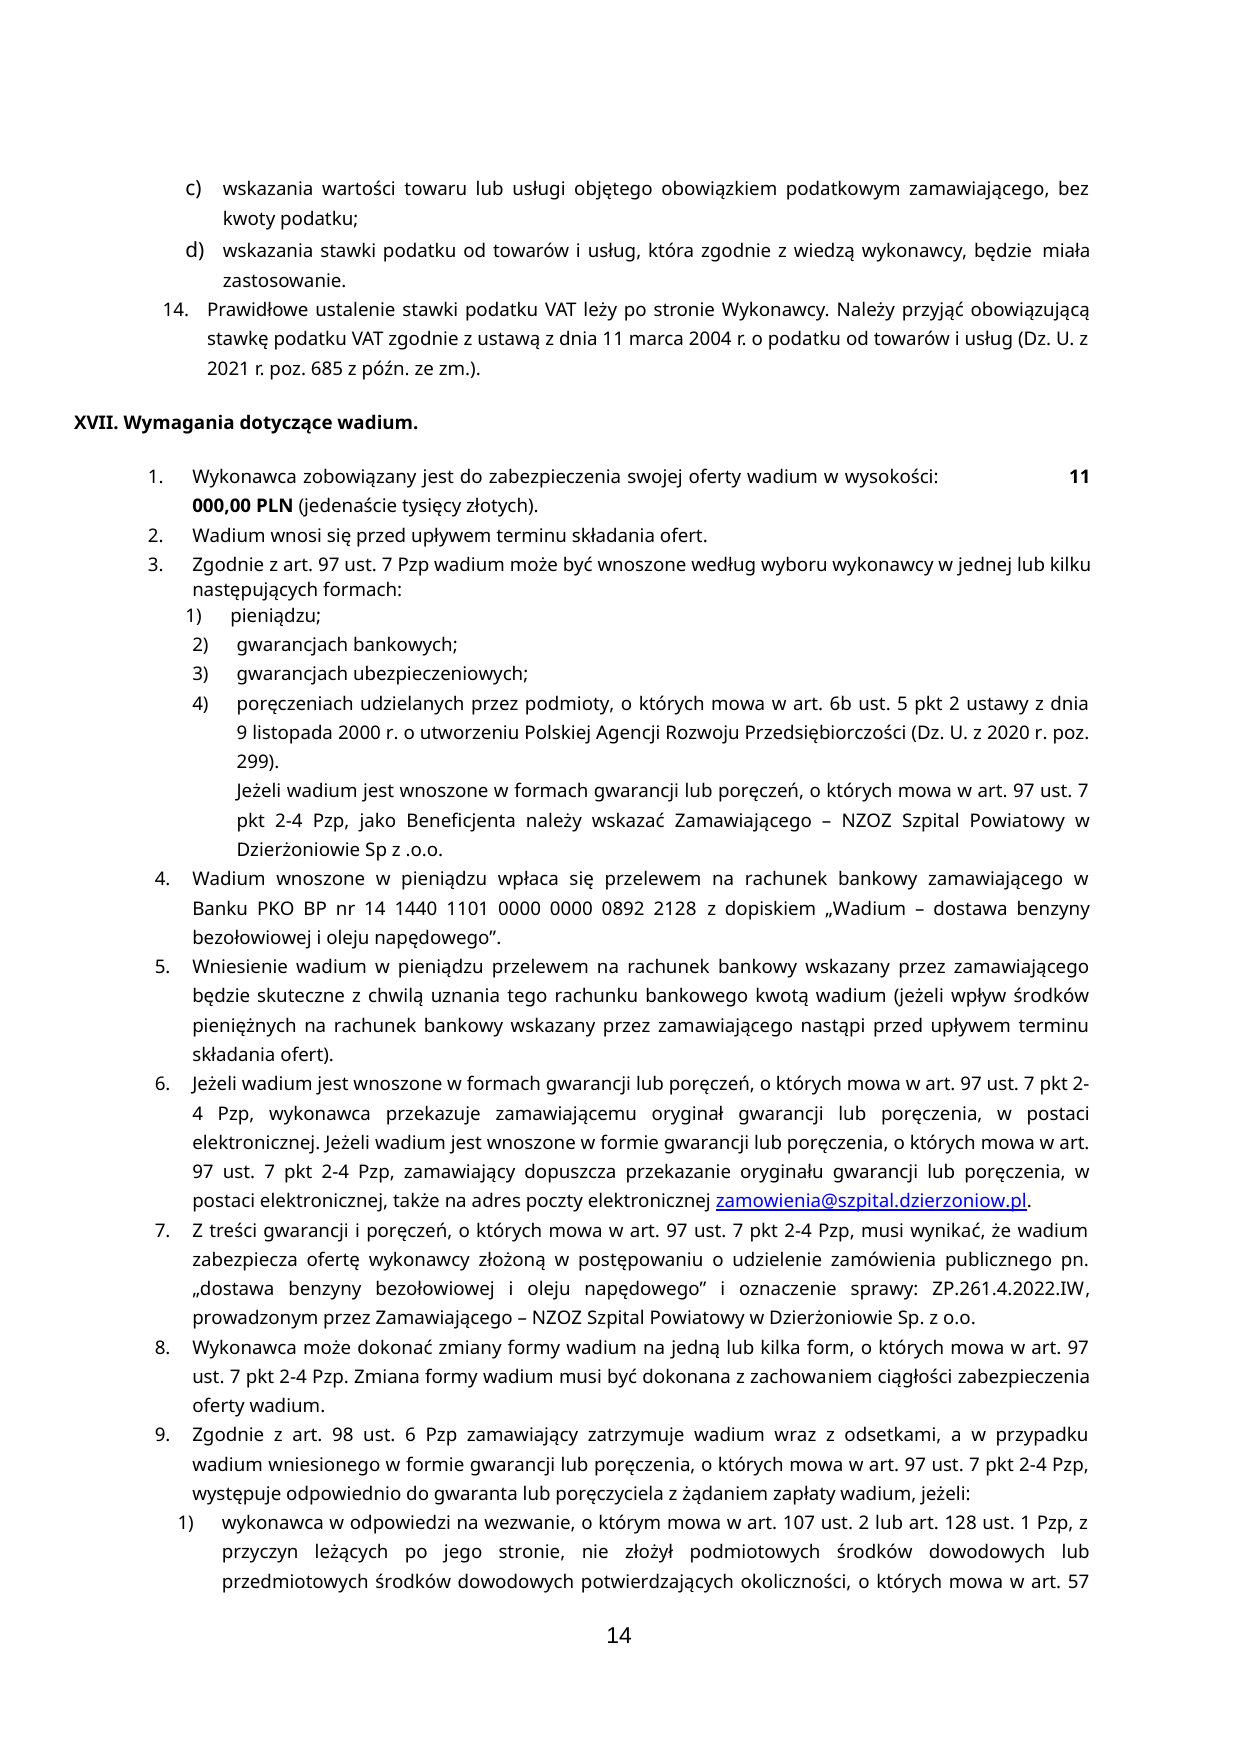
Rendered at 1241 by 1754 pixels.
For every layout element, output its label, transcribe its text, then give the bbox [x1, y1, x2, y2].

text Jeżeli wadium jest wnoszone w formach gwarancji lub poręczeń, o których mowa w art. 97 ust. 7 pkt 2-4 Pzp, jako Beneficjenta należy wskazać Zamawiającego – NZOZ Szpital Powiatowy w Dzierżoniowie Sp z .o.o. [236, 778, 1090, 862]
list Wykonawca zobowiązany jest do zabezpieczenia swojej oferty wadium w wysokości: 11 000,00 PLN (jedenaście tysięcy złotych). [148, 463, 1090, 518]
list Prawidłowe ustalenie stawki podatku VAT leży po stronie Wykonawcy. Należy przyjąć obowiązującą stawkę podatku VAT zgodnie z ustawą z dnia 11 marca 2004 r. o podatku od towarów i usług (Dz. U. z 2021 r. poz. 685 z późn. ze zm.). [162, 296, 1090, 380]
list gwarancjach bankowych; [192, 631, 1090, 657]
list Wniesienie wadium w pieniądzu przelewem na rachunek bankowy wskazany przez zamawiającego będzie skuteczne z chwilą uznania tego rachunku bankowego kwotą wadium (jeżeli wpływ środków pieniężnych na rachunek bankowy wskazany przez zamawiającego nastąpi przed upływem terminu składania ofert). [154, 953, 1090, 1067]
list Wadium wnoszone w pieniądzu wpłaca się przelewem na rachunek bankowy zamawiającego w Banku PKO BP nr 14 1440 1101 0000 0000 0892 2128 z dopiskiem „Wadium – dostawa benzyny bezołowiowej i oleju napędowego”. [154, 866, 1090, 950]
list Zgodnie z art. 97 ust. 7 Pzp wadium może być wnoszone według wyboru wykonawcy w jednej lub kilku następujących formach: [148, 551, 1092, 602]
list Wykonawca może dokonać zmiany formy wadium na jedną lub kilka form, o których mowa w art. 97 ust. 7 pkt 2-4 Pzp. Zmiana formy wadium musi być dokonana z zachowaniem ciągłości zabezpieczenia oferty wadium. [154, 1334, 1090, 1418]
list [177, 1509, 1090, 1594]
list Jeżeli wadium jest wnoszone w formach gwarancji lub poręczeń, o których mowa w art. 97 ust. 7 pkt 2-4 Pzp, wykonawca przekazuje zamawiającemu oryginał gwarancji lub poręczenia, w postaci elektronicznej. Jeżeli wadium jest wnoszone w formie gwarancji lub poręczenia, o których mowa w art. 97 ust. 7 pkt 2-4 Pzp, zamawiający dopuszcza przekazanie oryginału gwarancji lub poręczenia, w postaci elektronicznej, także na adres poczty elektronicznej zamowienia@szpital.dzierzoniow.pl. [154, 1071, 1090, 1213]
list poręczeniach udzielanych przez podmioty, o których mowa w art. 6b ust. 5 pkt 2 ustawy z dnia 9 listopada 2000 r. o utworzeniu Polskiej Agencji Rozwoju Przedsiębiorczości (Dz. U. z 2020 r. poz. 299). [192, 690, 1090, 774]
list wskazania stawki podatku od towarów i usług, która zgodnie z wiedzą wykonawcy, będzie miała zastosowanie. [185, 235, 1090, 292]
list pieniądzu; [185, 602, 1090, 628]
text XVII. Wymagania dotyczące wadium. [74, 409, 1090, 434]
list wskazania wartości towaru lub usługi objętego obowiązkiem podatkowym zamawiającego, bez kwoty podatku; [185, 173, 1090, 231]
list Z treści gwarancji i poręczeń, o których mowa w art. 97 ust. 7 pkt 2-4 Pzp, musi wynikać, że wadium zabezpiecza ofertę wykonawcy złożoną w postępowaniu o udzielenie zamówienia publicznego pn. „dostawa benzyny bezołowiowej i oleju napędowego” i oznaczenie sprawy: ZP.261.4.2022.IW, prowadzonym przez Zamawiającego – NZOZ Szpital Powiatowy w Dzierżoniowie Sp. z o.o. [154, 1217, 1090, 1330]
list Zgodnie z art. 98 ust. 6 Pzp zamawiający zatrzymuje wadium wraz z odsetkami, a w przypadku wadium wniesionego w formie gwarancji lub poręczenia, o których mowa w art. 97 ust. 7 pkt 2-4 Pzp, występuje odpowiednio do gwaranta lub poręczyciela z żądaniem zapłaty wadium, jeżeli: [154, 1422, 1090, 1506]
list Wadium wnosi się przed upływem terminu składania ofert. [148, 522, 1090, 547]
list gwarancjach ubezpieczeniowych; [192, 661, 1090, 686]
